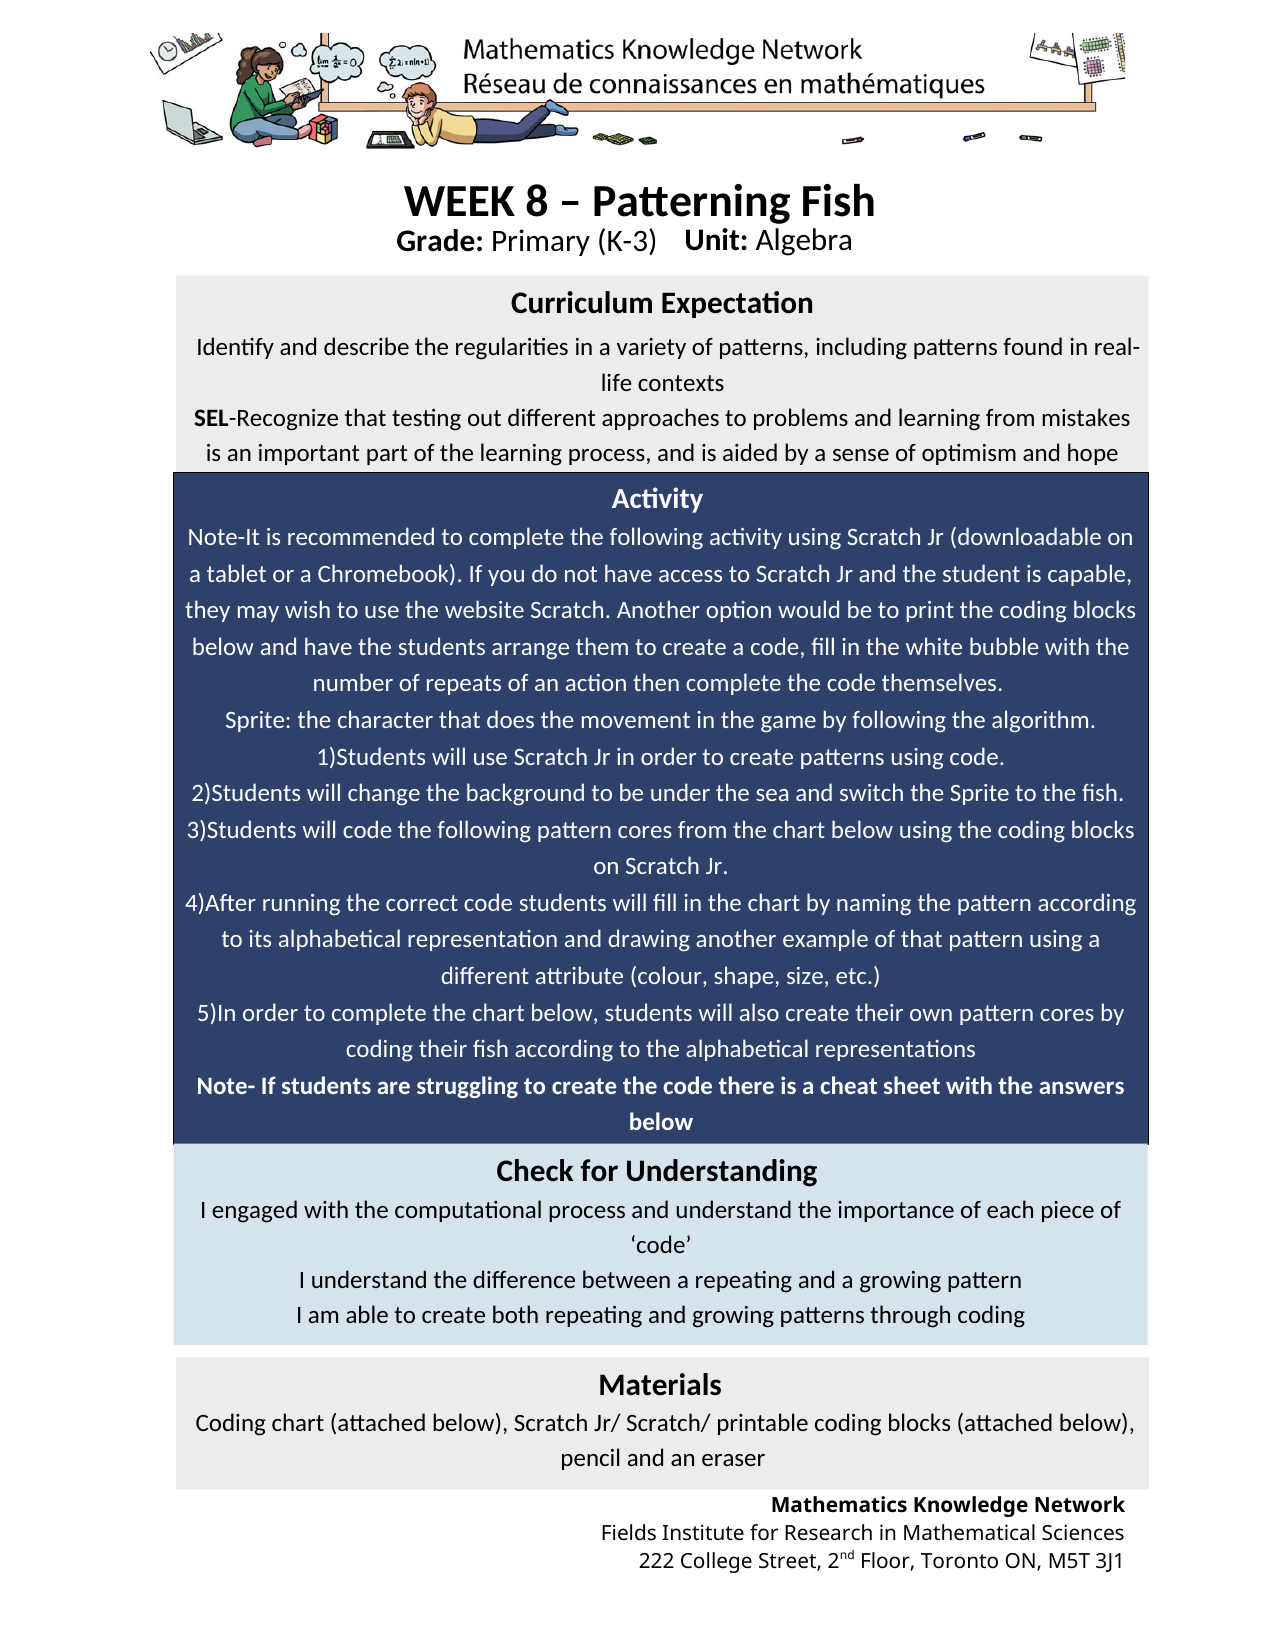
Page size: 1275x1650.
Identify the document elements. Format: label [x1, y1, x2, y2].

picture [150, 33, 1125, 149]
